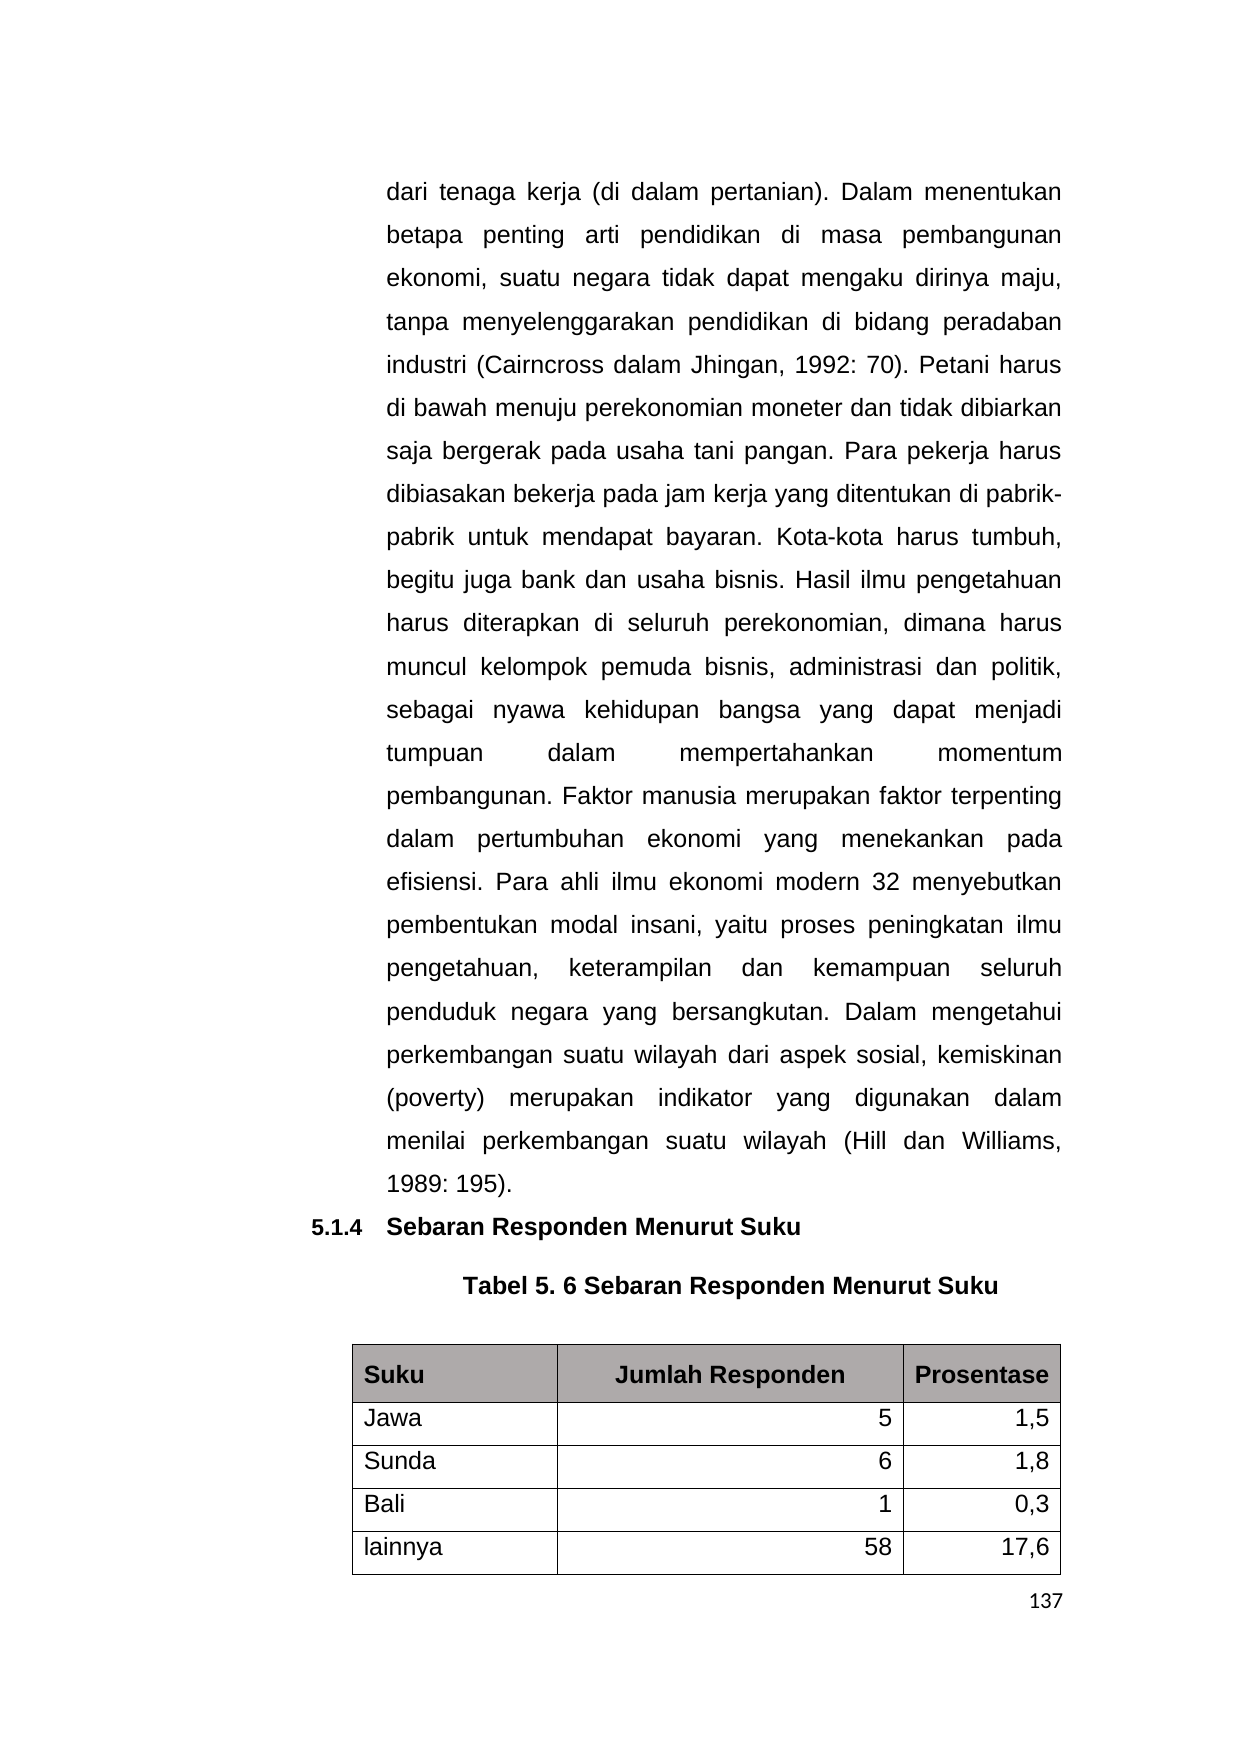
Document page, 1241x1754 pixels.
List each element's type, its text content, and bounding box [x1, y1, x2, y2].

table_cell 1,5 [904, 1403, 1060, 1445]
table_cell 17,6 [904, 1532, 1060, 1574]
text Tabel 5. 6 Sebaran Responden Menurut Suku [399, 1271, 1063, 1300]
table_cell Sunda [353, 1446, 557, 1488]
table_cell 1 [558, 1489, 903, 1531]
table_cell lainnya [353, 1532, 557, 1574]
table_cell Jawa [353, 1403, 557, 1445]
table_cell 6 [558, 1446, 903, 1488]
table_cell 0,3 [904, 1489, 1060, 1531]
table_header Suku [353, 1345, 557, 1402]
table_cell Bali [353, 1489, 557, 1531]
table_cell 58 [558, 1532, 903, 1574]
table_header Prosentase [904, 1345, 1060, 1402]
table_cell 1,8 [904, 1446, 1060, 1488]
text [386, 177, 1063, 1198]
table_cell 5 [558, 1403, 903, 1445]
table_header Jumlah Responden [558, 1345, 903, 1402]
list Sebaran Responden Menurut Suku [311, 1212, 1063, 1241]
